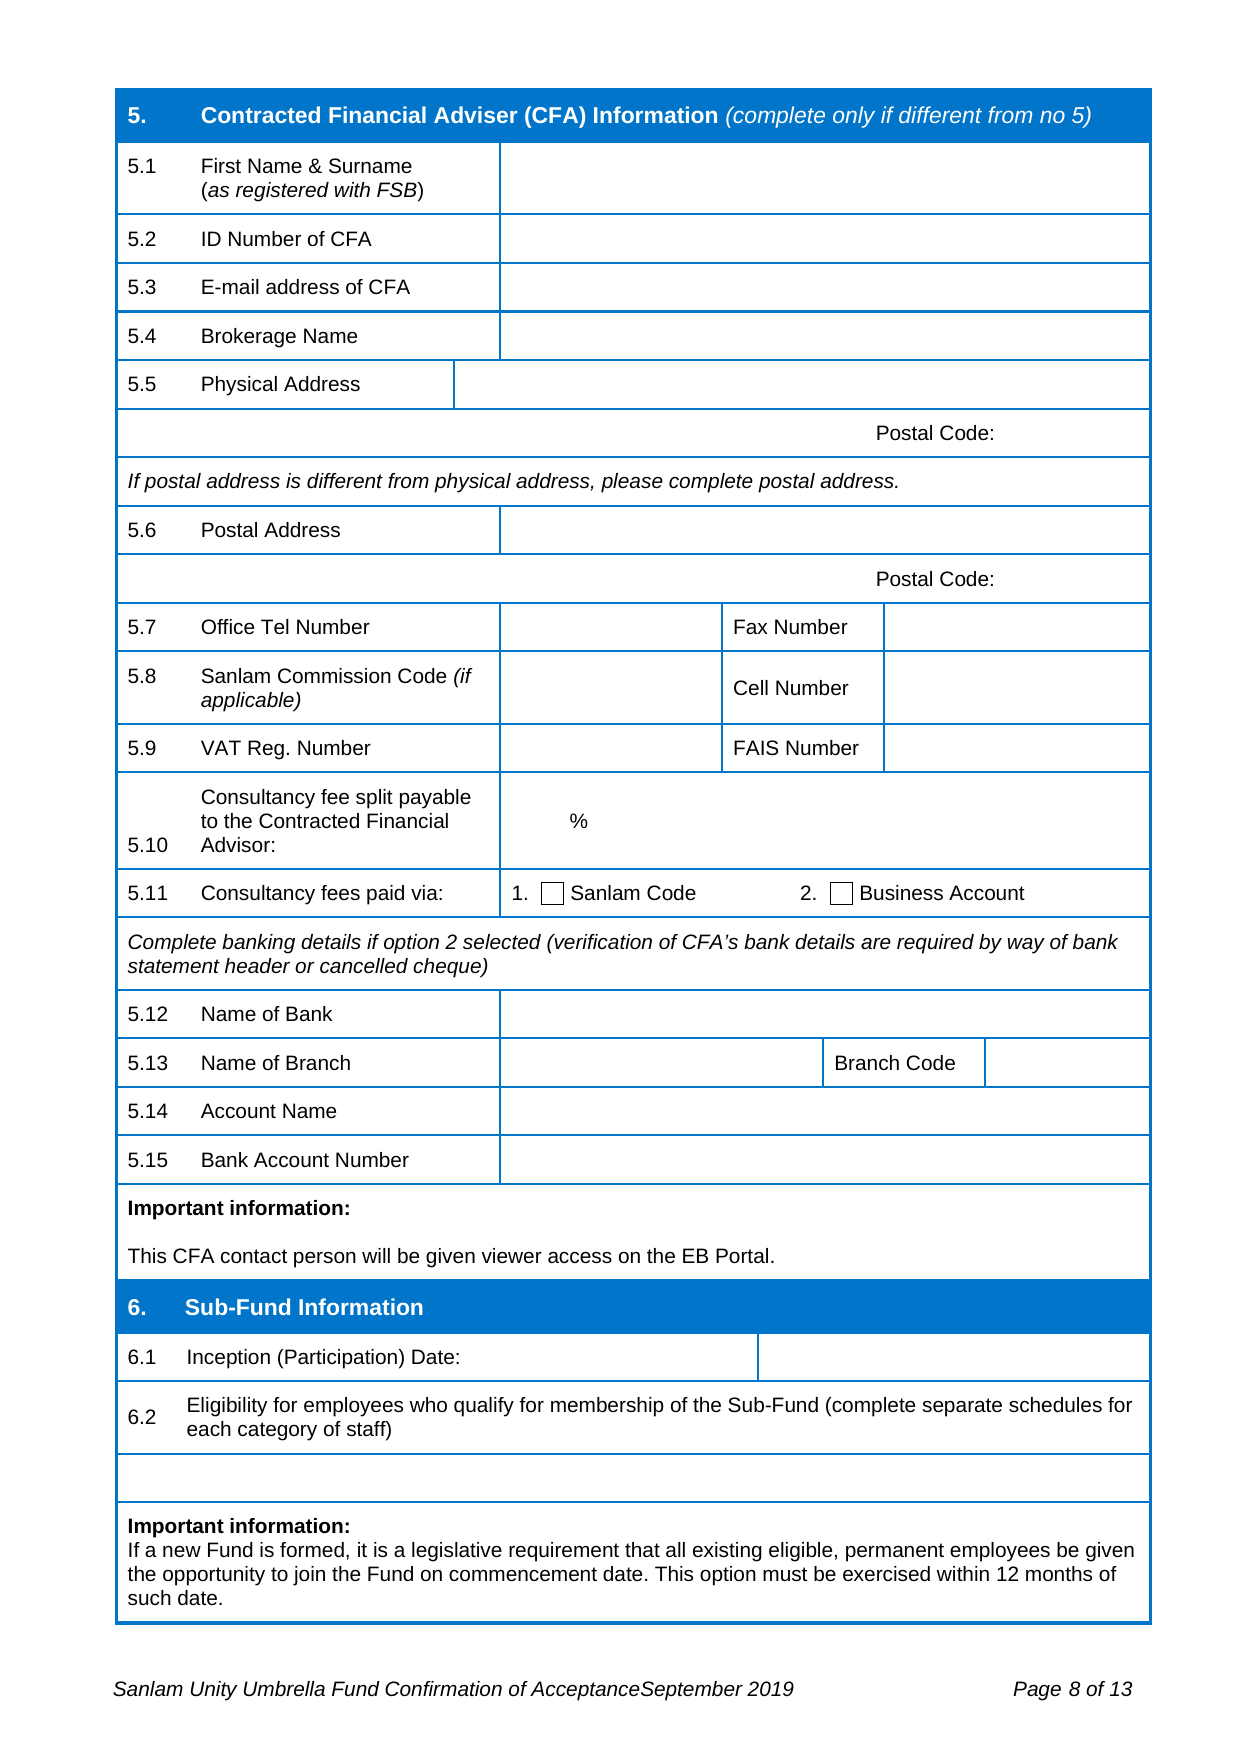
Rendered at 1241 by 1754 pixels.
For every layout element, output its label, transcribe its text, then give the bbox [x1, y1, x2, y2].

table_cell Important information: If a new Fund is formed, it is a legislative requirement that all existing eligible, permanent employees be given the opportunity to join the Fund on commencement date. This option must be exercised within 12 months of such date. [118, 1503, 1149, 1621]
table_cell [885, 604, 1149, 650]
table_cell [501, 1136, 1149, 1183]
table_cell 5.3 [118, 264, 189, 310]
table_cell 5.1 [118, 143, 189, 213]
table_cell [501, 1039, 822, 1086]
table_cell Postal Code: [189, 410, 1149, 456]
table_cell Cell Number [723, 652, 883, 723]
table_cell Consultancy fees paid via: [189, 870, 499, 916]
table_cell E-mail address of CFA [189, 264, 499, 310]
table_cell 5.12 [118, 991, 189, 1037]
table_cell [501, 215, 1149, 262]
table_cell Name of Branch [189, 1039, 499, 1086]
table_cell [455, 361, 1149, 407]
table_cell Postal Address [189, 507, 499, 553]
table_cell [759, 1334, 1149, 1380]
table_cell Inception (Participation) Date: [175, 1334, 757, 1380]
table_cell [118, 555, 189, 602]
table_cell [501, 507, 1149, 553]
table_cell Physical Address [189, 361, 453, 407]
table_cell [501, 604, 721, 650]
table_cell 6. Sub-Fund Information [118, 1283, 1149, 1331]
table_cell [885, 652, 1149, 723]
table_cell FAIS Number [723, 725, 883, 771]
table_cell [501, 991, 1149, 1037]
table_cell % [501, 773, 1149, 868]
table_header Contracted Financial Adviser (CFA) Information (complete only if different from no 5) [191, 91, 1149, 140]
table_cell Office Tel Number [189, 604, 499, 650]
table_cell 5.5 [118, 361, 189, 407]
table_cell Bank Account Number [189, 1136, 499, 1183]
table_cell 5.10 [118, 773, 189, 868]
table_cell VAT Reg. Number [189, 725, 499, 771]
table_cell Fax Number [723, 604, 883, 650]
table_cell 5.8 [118, 652, 189, 723]
table_cell 1. Sanlam Code 2. Business Account [501, 870, 1149, 916]
table_cell 5.13 [118, 1039, 189, 1086]
table_cell Important information: This CFA contact person will be given viewer access on the EB Portal. [118, 1185, 1149, 1279]
table_cell [501, 652, 721, 723]
table_cell 5.6 [118, 507, 189, 553]
table_cell [118, 410, 189, 456]
table_cell Complete banking details if option 2 selected (verification of CFA’s bank details are required by way of bank statement header or cancelled cheque) [118, 918, 1149, 989]
table_cell [501, 725, 721, 771]
table_cell [501, 313, 1149, 359]
table_cell [986, 1039, 1149, 1086]
table_cell Branch Code [824, 1039, 984, 1086]
table_cell 6.2 [118, 1382, 175, 1452]
table_cell 5.4 [118, 313, 189, 359]
table_cell [501, 143, 1149, 213]
table_cell [885, 725, 1149, 771]
table_cell Sanlam Commission Code (if applicable) [189, 652, 499, 723]
table_cell 5.15 [118, 1136, 189, 1183]
table_cell If postal address is different from physical address, please complete postal address. [118, 458, 1149, 504]
table_cell 5.9 [118, 725, 189, 771]
table_cell 6.1 [118, 1334, 175, 1380]
table_cell ID Number of CFA [189, 215, 499, 262]
table_cell Postal Code: [189, 555, 1149, 602]
table_cell Name of Bank [189, 991, 499, 1037]
table_cell 5.7 [118, 604, 189, 650]
table_cell 5.14 [118, 1088, 189, 1134]
table_cell 5.2 [118, 215, 189, 262]
table_cell Brokerage Name [189, 313, 499, 359]
table_cell [501, 1088, 1149, 1134]
table_cell Account Name [189, 1088, 499, 1134]
table_cell [118, 1455, 1149, 1501]
table_cell Consultancy fee split payable to the Contracted Financial Advisor: [189, 773, 499, 868]
table_cell [501, 264, 1149, 310]
table_cell 5.11 [118, 870, 189, 916]
table_cell Eligibility for employees who qualify for membership of the Sub-Fund (complete separate schedules for each category of staff) [175, 1382, 1149, 1452]
table_cell First Name & Surname (as registered with FSB) [189, 143, 499, 213]
table_header 5. [118, 91, 188, 140]
